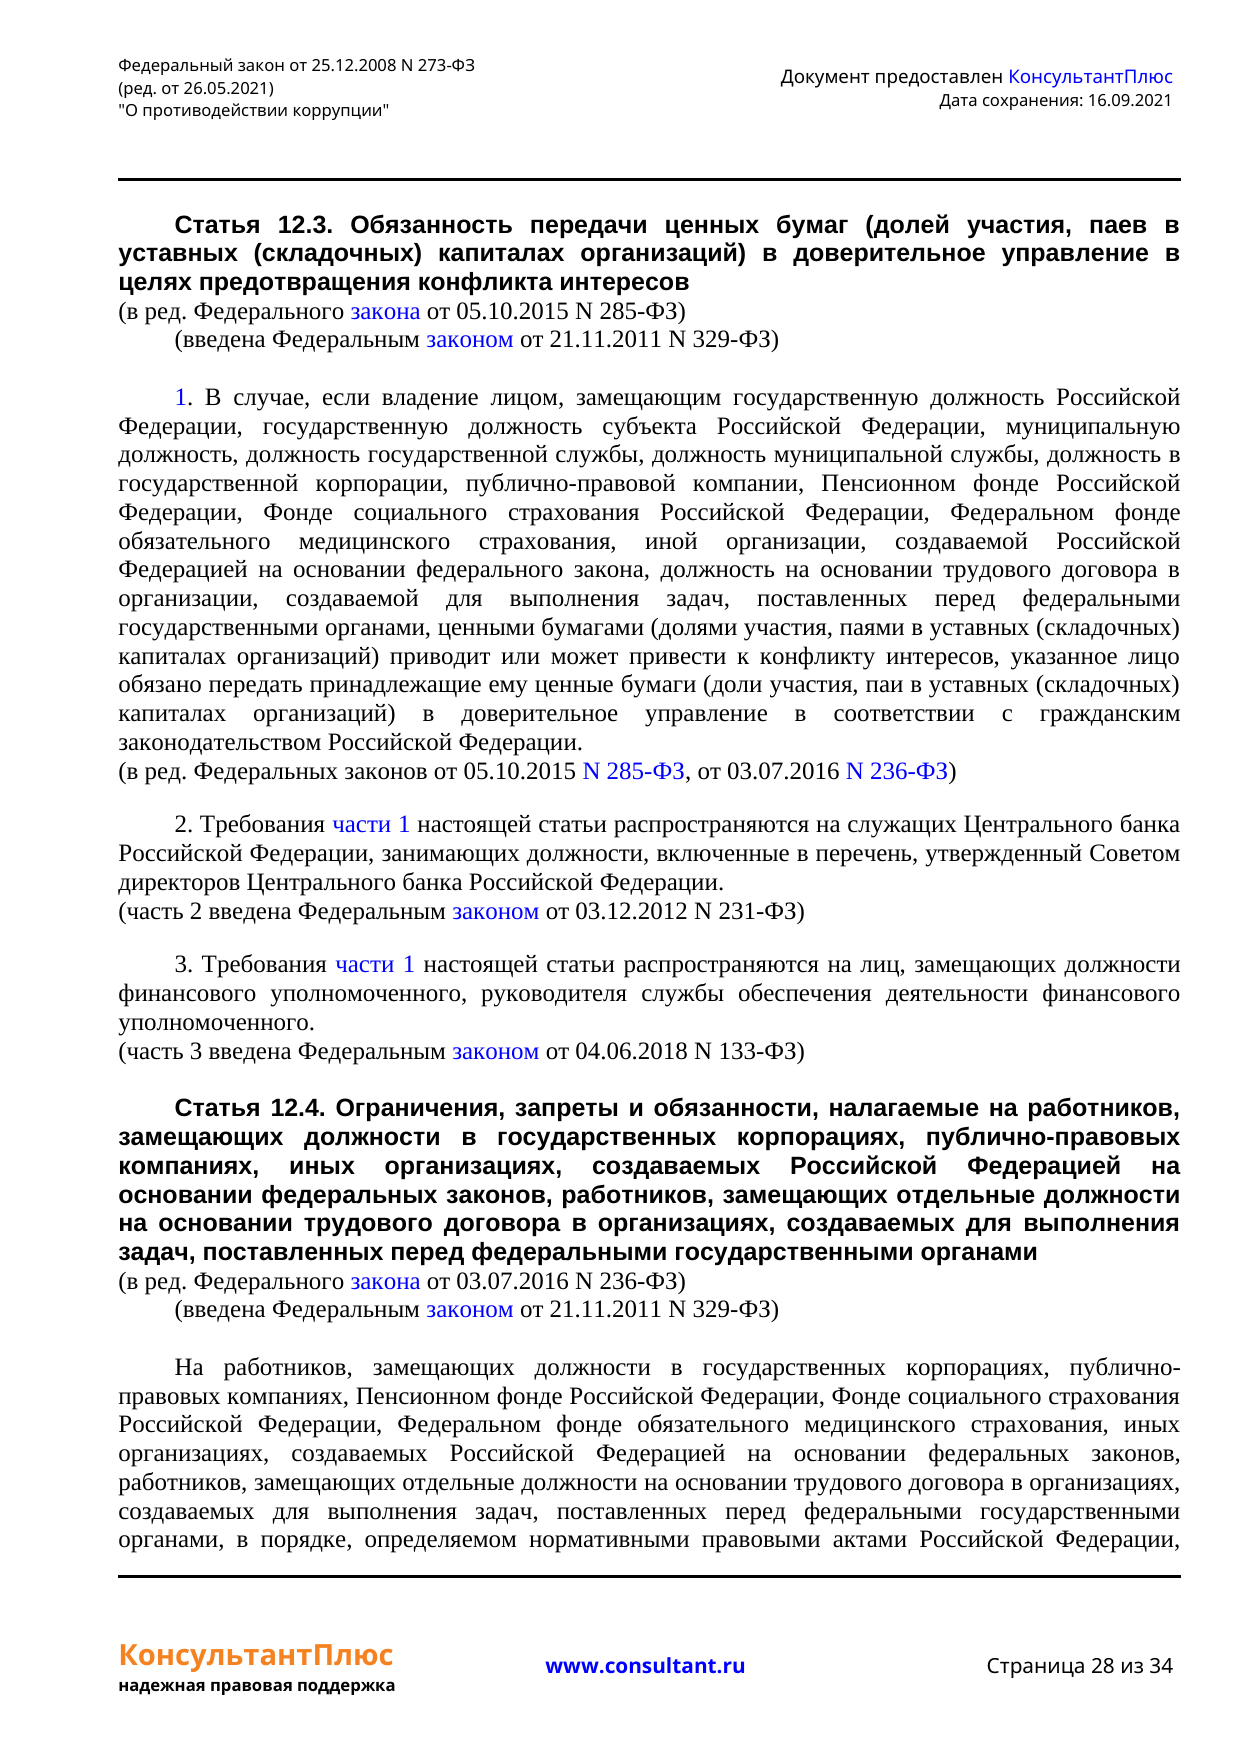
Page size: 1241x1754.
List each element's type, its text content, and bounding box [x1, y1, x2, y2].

title Статья 12.4. Ограничения, запреты и обязанности, налагаемые на работников, замещающих должности в государственных корпорациях, публично-правовых компаниях, иных организациях, создаваемых Российской Федерацией на основании федеральных законов, работников, замещающих отдельные должности на основании трудового договора в организациях, создаваемых для выполнения задач, поставленных перед федеральными государственными органами [118, 1093, 1181, 1266]
text 1. В случае, если владение лицом, замещающим государственную должность Российской Федерации, государственную должность субъекта Российской Федерации, муниципальную должность, должность государственной службы, должность муниципальной службы, должность в государственной корпорации, публично-правовой компании, Пенсионном фонде Российской Федерации, Фонде социального страхования Российской Федерации, Федеральном фонде обязательного медицинского страхования, иной организации, создаваемой Российской Федерацией на основании федерального закона, должность на основании трудового договора в организации, создаваемой для выполнения задач, поставленных перед федеральными государственными органами, ценными бумагами (долями участия, паями в уставных (складочных) капиталах организаций) приводит или может привести к конфликту интересов, указанное лицо обязано передать принадлежащие ему ценные бумаги (доли участия, паи в уставных (складочных) капиталах организаций) в доверительное управление в соответствии с гражданским законодательством Российской Федерации. [118, 382, 1181, 756]
text (в ред. Федеральных законов от 05.10.2015 N 285-ФЗ, от 03.07.2016 N 236-ФЗ) [118, 756, 1181, 784]
text (часть 2 введена Федеральным законом от 03.12.2012 N 231-ФЗ) [118, 896, 1181, 924]
text (в ред. Федерального закона от 05.10.2015 N 285-ФЗ) [118, 296, 1181, 324]
text 2. Требования части 1 настоящей статьи распространяются на служащих Центрального банка Российской Федерации, занимающих должности, включенные в перечень, утвержденный Советом директоров Центрального банка Российской Федерации. [118, 809, 1181, 896]
text (введена Федеральным законом от 21.11.2011 N 329-ФЗ) [118, 1294, 1181, 1323]
title Статья 12.3. Обязанность передачи ценных бумаг (долей участия, паев в уставных (складочных) капиталах организаций) в доверительное управление в целях предотвращения конфликта интересов [118, 209, 1181, 296]
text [118, 1352, 1181, 1553]
text (в ред. Федерального закона от 03.07.2016 N 236-ФЗ) [118, 1266, 1181, 1294]
text 3. Требования части 1 настоящей статьи распространяются на лиц, замещающих должности финансового уполномоченного, руководителя службы обеспечения деятельности финансового уполномоченного. [118, 949, 1181, 1036]
text (часть 3 введена Федеральным законом от 04.06.2018 N 133-ФЗ) [118, 1036, 1181, 1064]
text (введена Федеральным законом от 21.11.2011 N 329-ФЗ) [118, 324, 1181, 353]
